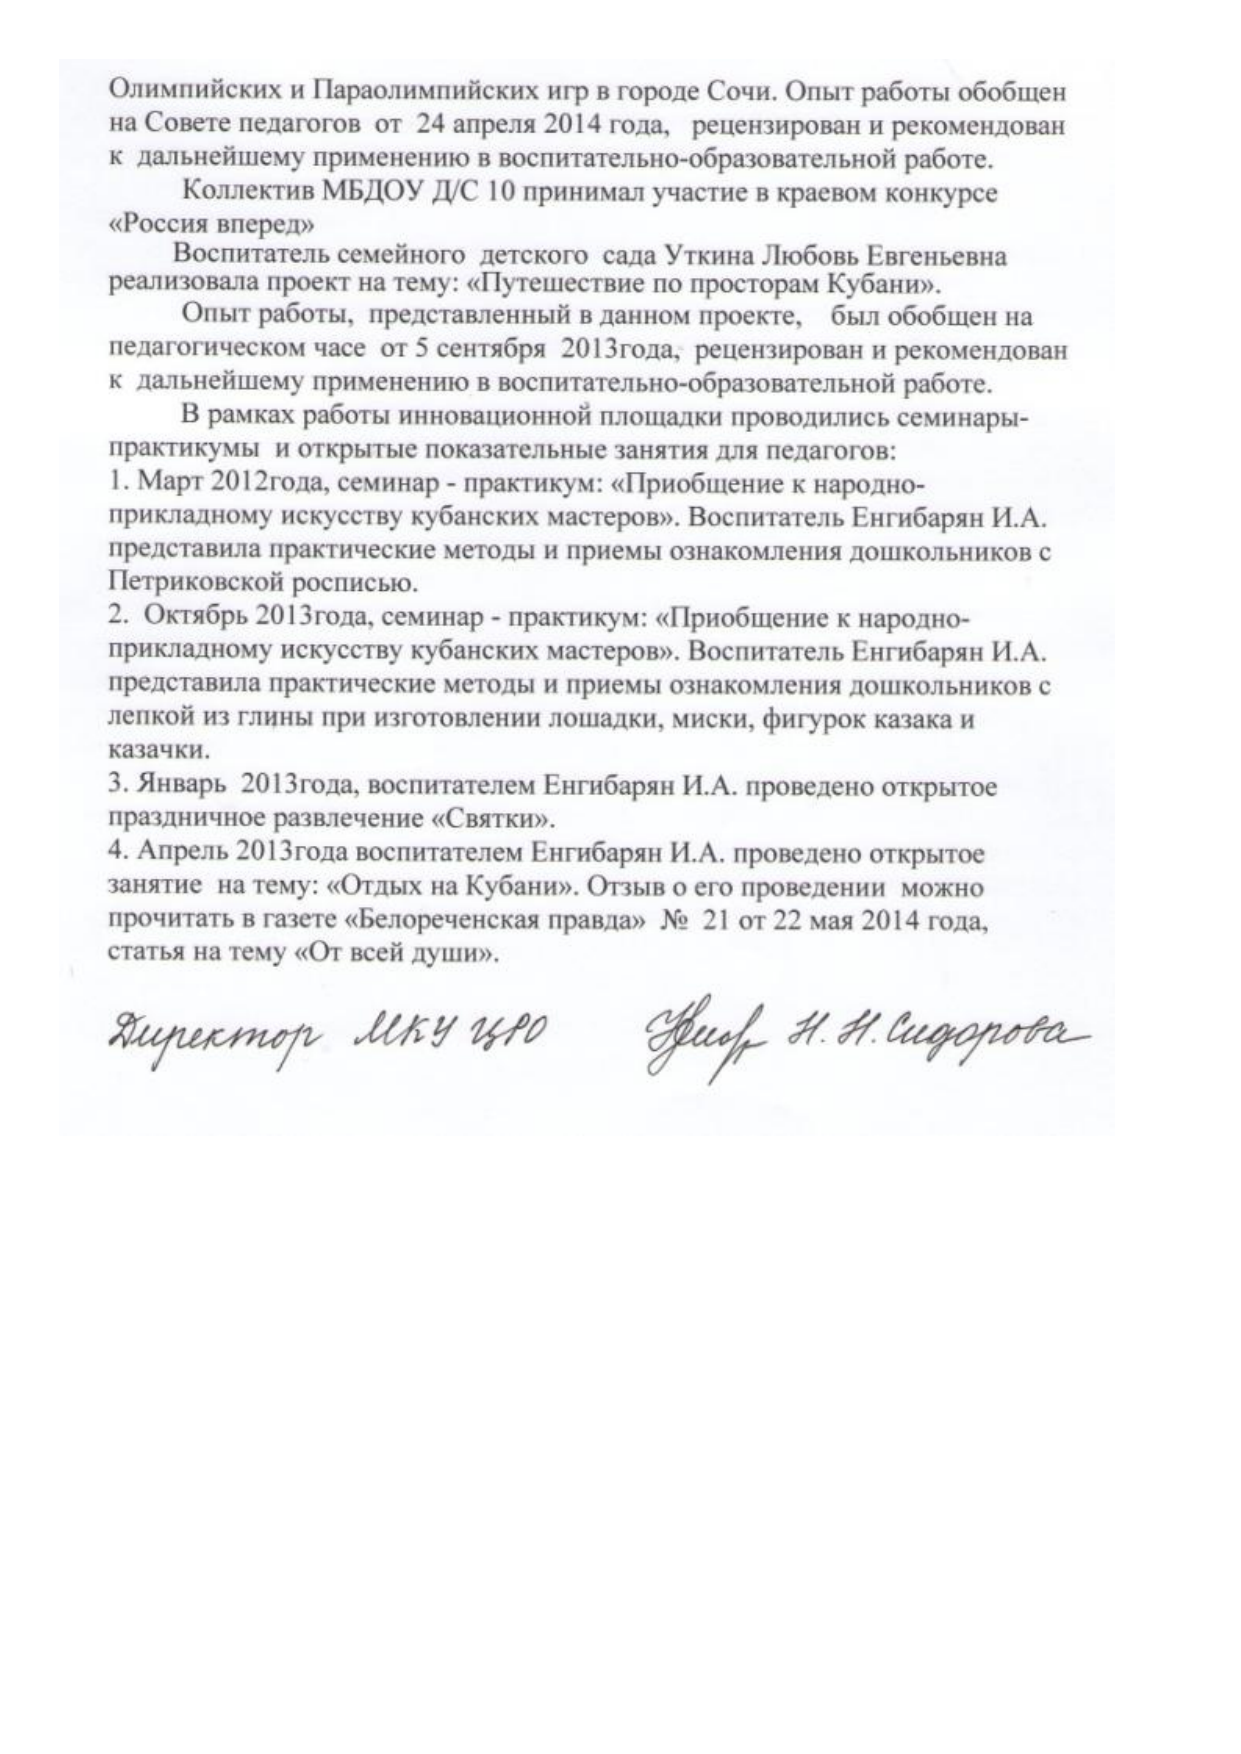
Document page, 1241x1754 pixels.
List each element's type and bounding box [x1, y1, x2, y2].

picture [59, 59, 1115, 1136]
